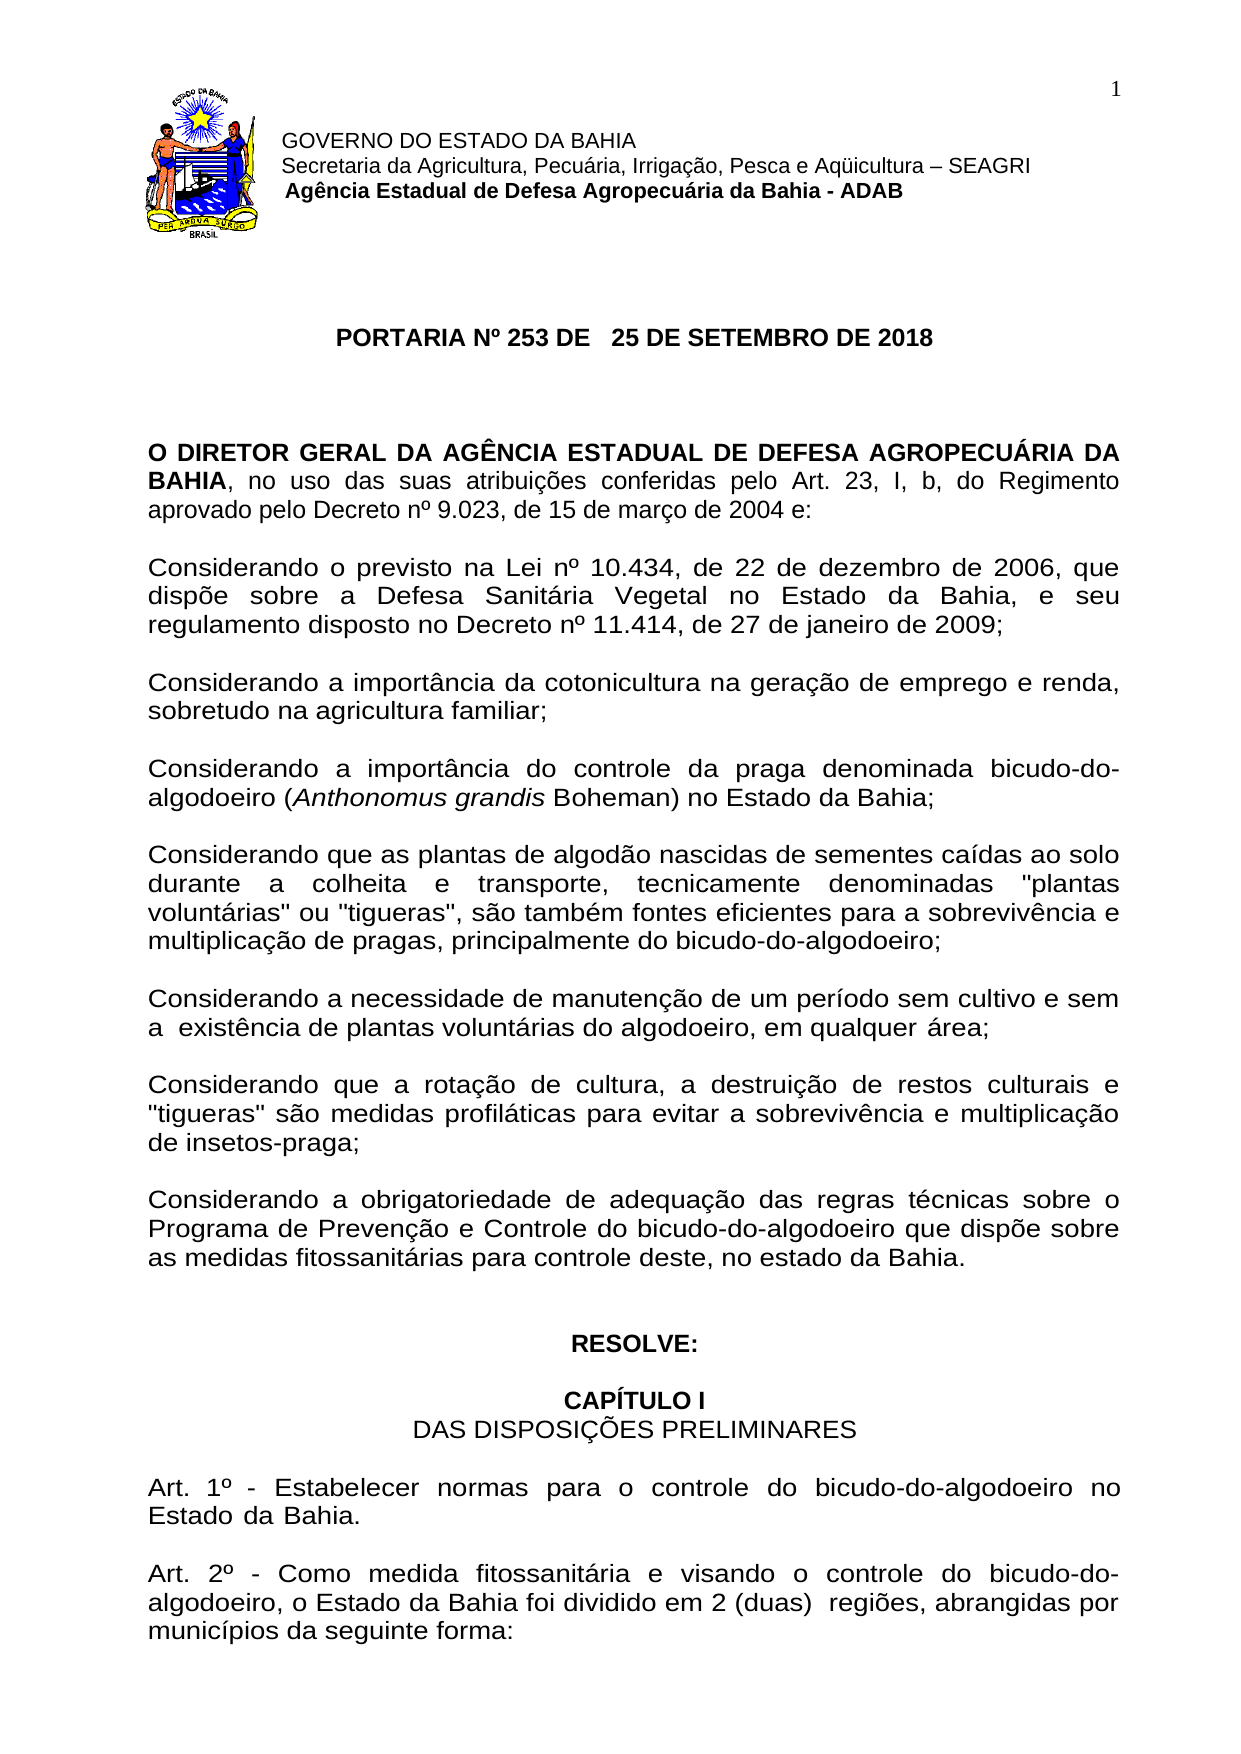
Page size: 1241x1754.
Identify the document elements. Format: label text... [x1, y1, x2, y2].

text Art. 1º - Estabelecer normas para o controle do bicudo-do-algodoeiro no Estado da Bahia. [148, 1472, 1121, 1530]
text Considerando que a rotação de cultura, a destruição de restos culturais e "tigueras" são medidas profiláticas para evitar a sobrevivência e multiplicação de insetos-praga; [148, 1070, 1121, 1156]
text Considerando que as plantas de algodão nascidas de sementes caídas ao solo durante a colheita e transporte, tecnicamente denominadas "plantas voluntárias" ou "tigueras", são também fontes eficientes para a sobrevivência e multiplicação de pragas, principalmente do bicudo-do-algodoeiro; [148, 840, 1121, 955]
text Considerando a importância da cotonicultura na geração de emprego e renda, sobretudo na agricultura familiar; [148, 667, 1121, 725]
text Considerando a obrigatoriedade de adequação das regras técnicas sobre o Programa de Prevenção e Controle do bicudo-do-algodoeiro que dispõe sobre as medidas fitossanitárias para controle deste, no estado da Bahia. [148, 1185, 1121, 1271]
subtitle PORTARIA Nº 253 DE 25 DE SETEMBRO DE 2018 [148, 322, 1121, 351]
text Art. 2º - Como medida fitossanitária e visando o controle do bicudo-do-algodoeiro, o Estado da Bahia foi dividido em 2 (duas) regiões, abrangidas por municípios da seguinte forma: [148, 1559, 1121, 1645]
text DAS DISPOSIÇÕES PRELIMINARES [148, 1415, 1121, 1444]
text RESOLVE: [148, 1329, 1121, 1357]
text Considerando a importância do controle da praga denominada bicudo-do- algodoeiro (Anthonomus grandis Boheman) no Estado da Bahia; [148, 754, 1121, 811]
text Considerando a necessidade de manutenção de um período sem cultivo e sem a existência de plantas voluntárias do algodoeiro, em qualquer área; [148, 984, 1121, 1041]
text O DIRETOR GERAL DA AGÊNCIA ESTADUAL DE DEFESA AGROPECUÁRIA DA BAHIA, no uso das suas atribuições conferidas pelo Art. 23, I, b, do Regimento aprovado pelo Decreto nº 9.023, de 15 de março de 2004 e: [148, 437, 1121, 524]
text CAPÍTULO I [148, 1386, 1121, 1415]
picture [144, 87, 258, 239]
text Considerando o previsto na Lei nº 10.434, de 22 de dezembro de 2006, que dispõe sobre a Defesa Sanitária Vegetal no Estado da Bahia, e seu regulamento disposto no Decreto nº 11.414, de 27 de janeiro de 2009; [148, 552, 1121, 639]
